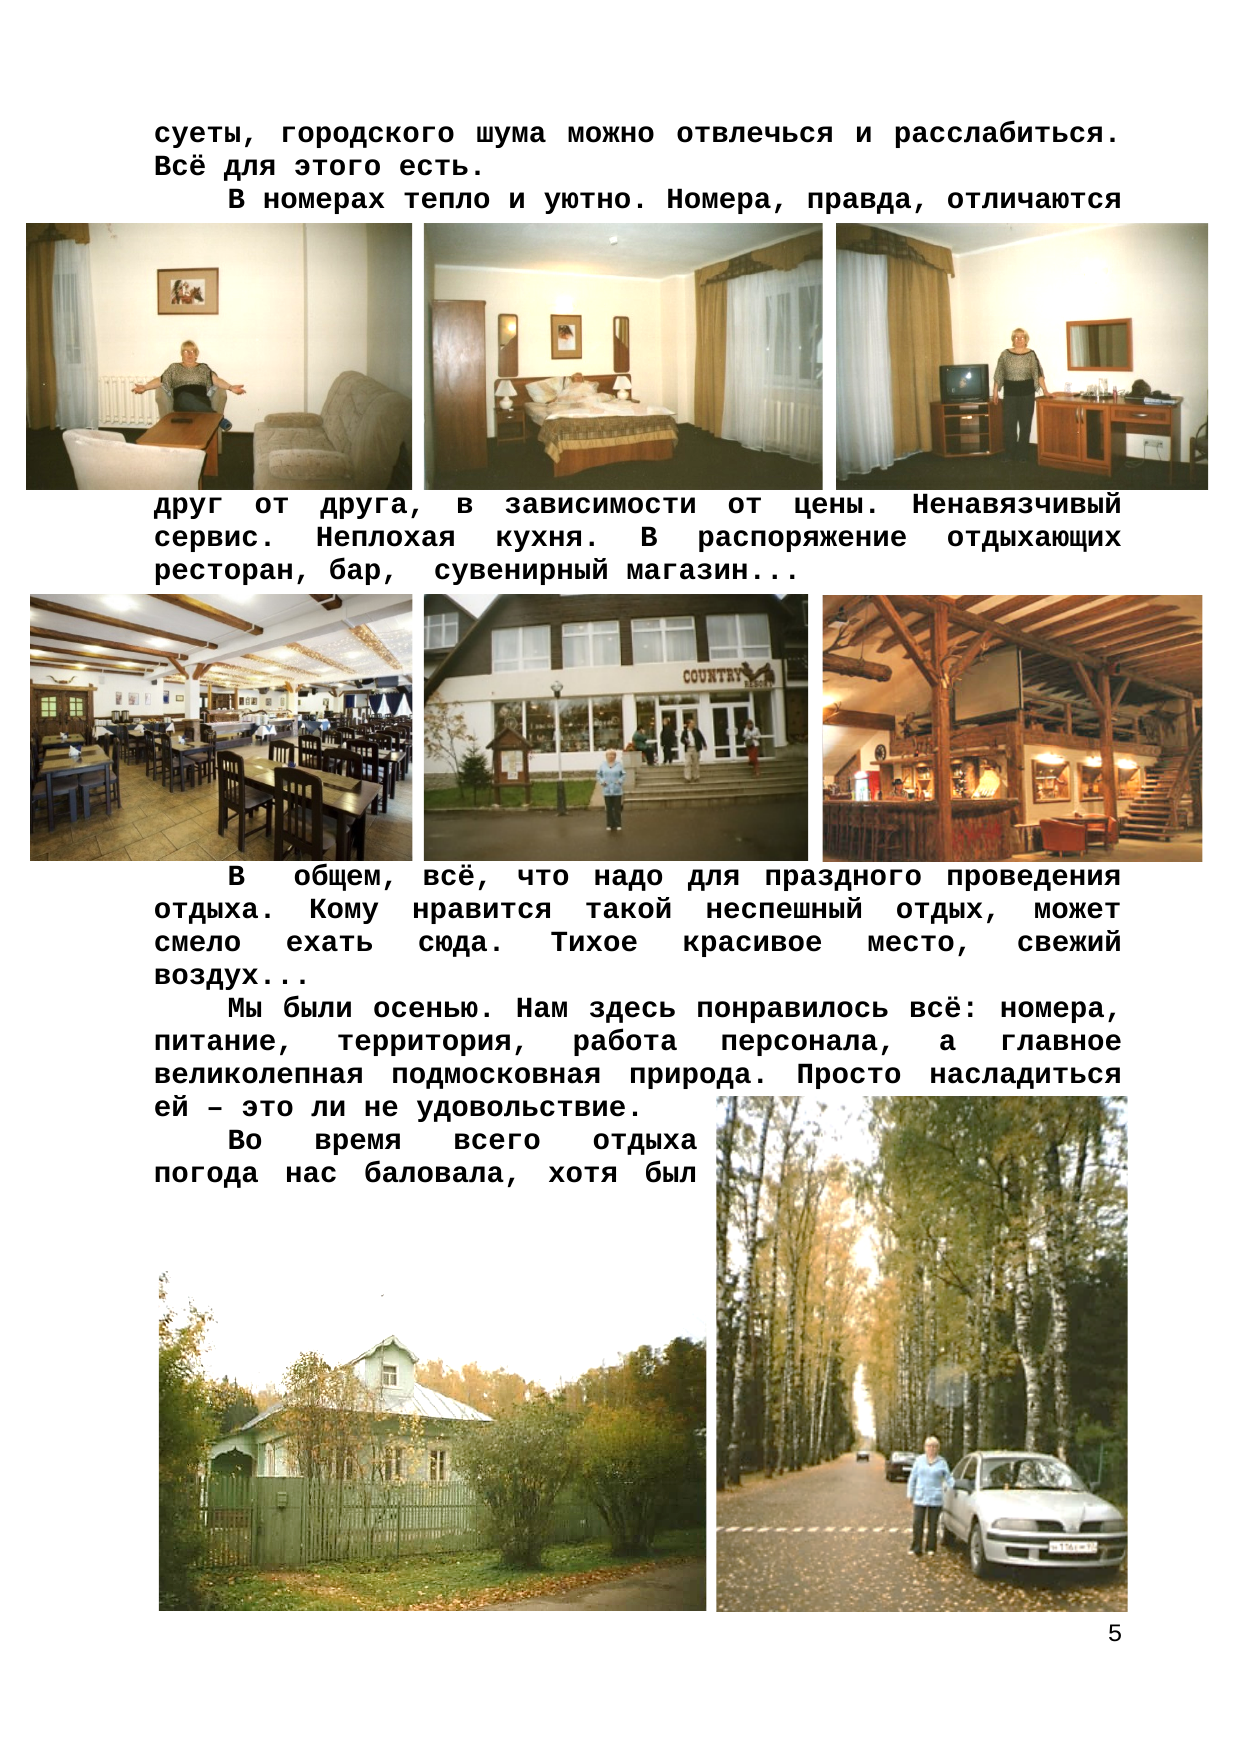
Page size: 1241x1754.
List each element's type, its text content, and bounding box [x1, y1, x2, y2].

picture [716, 1191, 1128, 1612]
picture [1122, 1096, 1128, 1125]
picture [30, 594, 413, 861]
picture [423, 594, 809, 607]
text В номерах тепло и уютно. Номера, правда, отличаются друг от друга, в зависимости от цены. Ненавязчивый сервис. Неплохая кухня. В распоряжение отдыхающих ресторан, бар, сувенирный магазин... [153, 184, 1122, 588]
text Во время всего отдыха погода нас баловала, хотя был октябрь. И мы пользовались этим, как говорят, на всю «катушку». [153, 1125, 1128, 1191]
picture [158, 1271, 707, 1611]
text Мы были осенью. Нам здесь понравилось всё: номера, питание, территория, работа персонала, а главное великолепная подмосковная природа. Просто насладиться ей – это ли не удовольствие. [153, 993, 1122, 1125]
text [153, 118, 1122, 184]
text В общем, всё, что надо для праздного проведения отдыха. Кому нравится такой неспешный отдых, может смело ехать сюда. Тихое красивое место, свежий воздух... [153, 607, 1122, 993]
